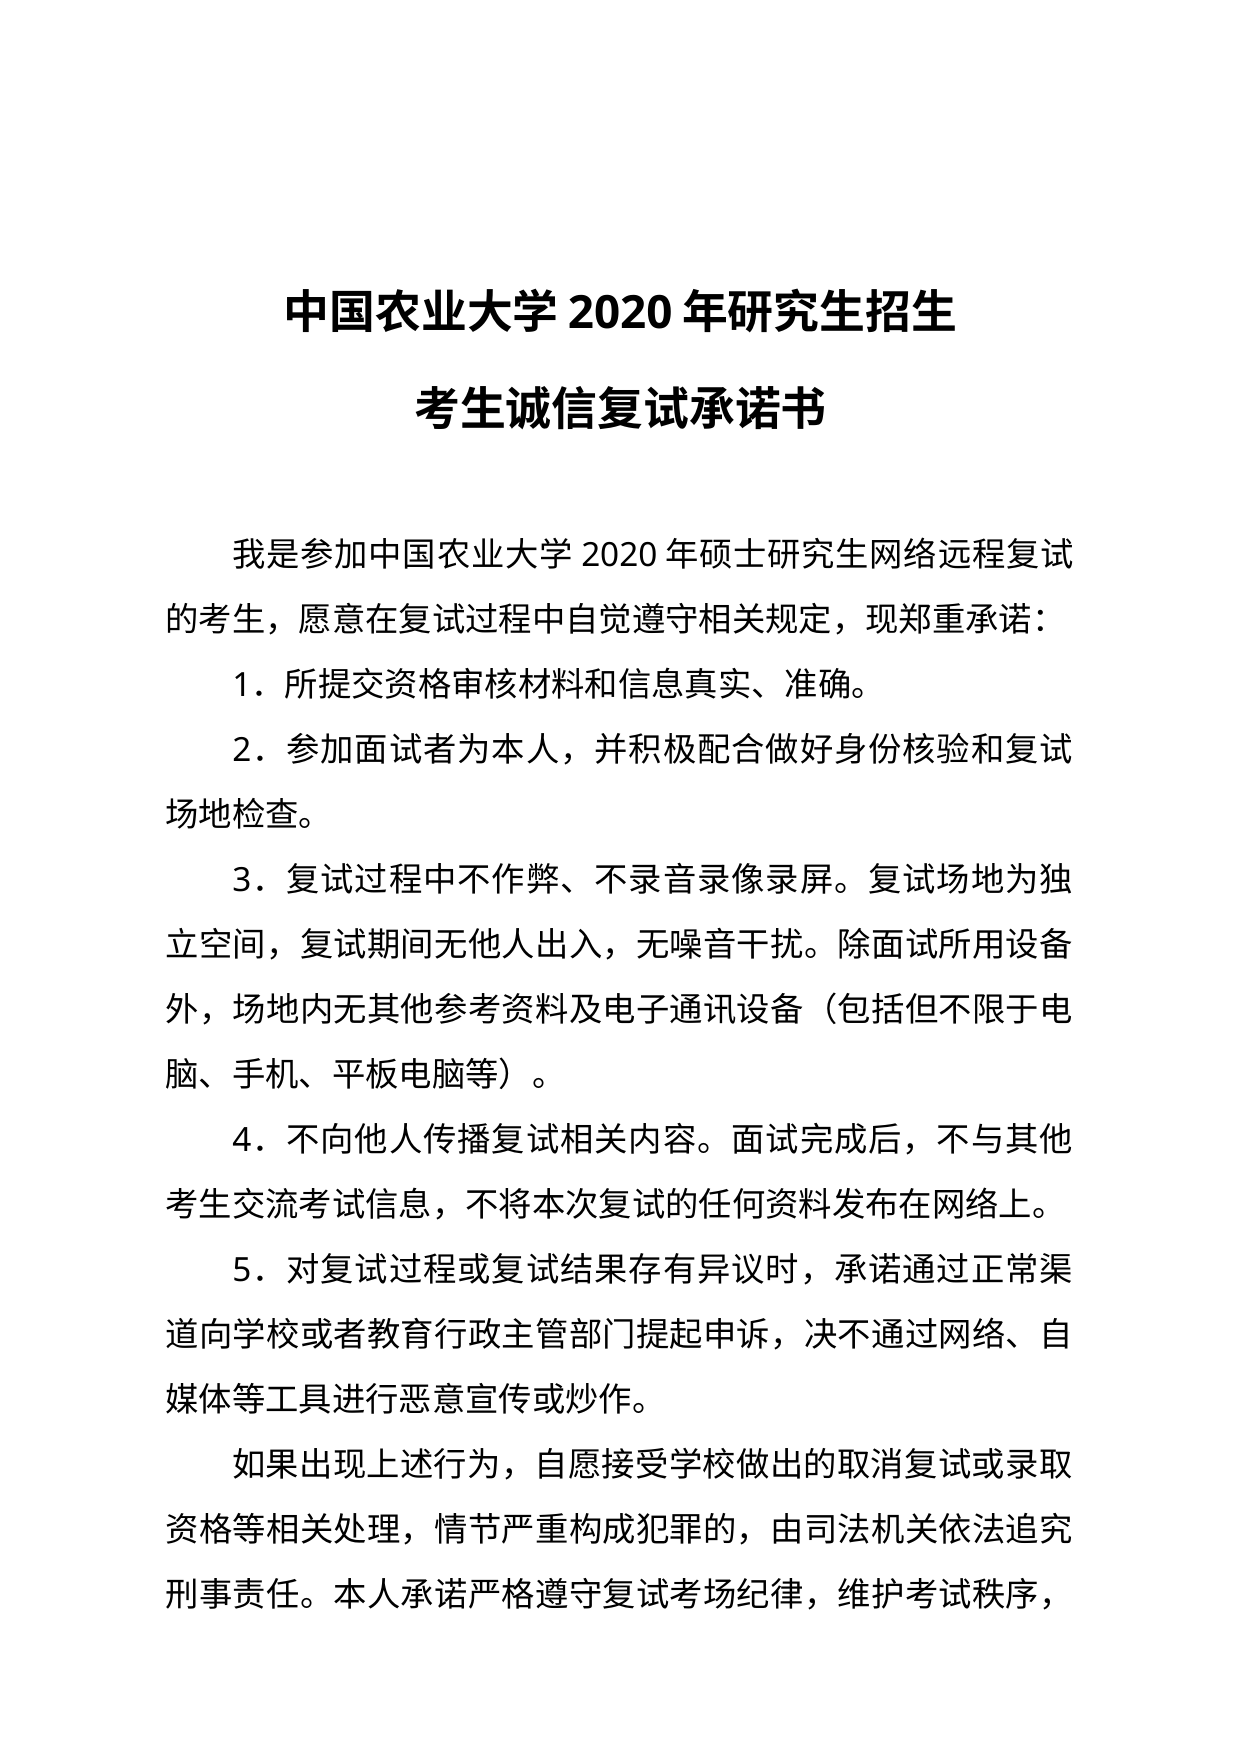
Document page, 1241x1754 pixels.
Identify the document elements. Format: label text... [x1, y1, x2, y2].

text 4．不向他人传播复试相关内容。面试完成后，不与其他考生交流考试信息，不将本次复试的任何资料发布在网络上。 [165, 1104, 1075, 1234]
text 中国农业大学2020年研究生招生 [165, 259, 1075, 357]
text 考生诚信复试承诺书 [165, 357, 1075, 454]
text 3．复试过程中不作弊、不录音录像录屏。复试场地为独立空间，复试期间无他人出入，无噪音干扰。除面试所用设备外，场地内无其他参考资料及电子通讯设备（包括但不限于电脑、手机、平板电脑等）。 [165, 844, 1075, 1104]
text 1．所提交资格审核材料和信息真实、准确。 [165, 649, 1075, 714]
text 2．参加面试者为本人，并积极配合做好身份核验和复试场地检查。 [165, 714, 1075, 844]
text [165, 1429, 1075, 1624]
text 我是参加中国农业大学2020年硕士研究生网络远程复试的考生，愿意在复试过程中自觉遵守相关规定，现郑重承诺： [165, 519, 1075, 649]
text 5．对复试过程或复试结果存有异议时，承诺通过正常渠道向学校或者教育行政主管部门提起申诉，决不通过网络、自媒体等工具进行恶意宣传或炒作。 [165, 1234, 1075, 1429]
